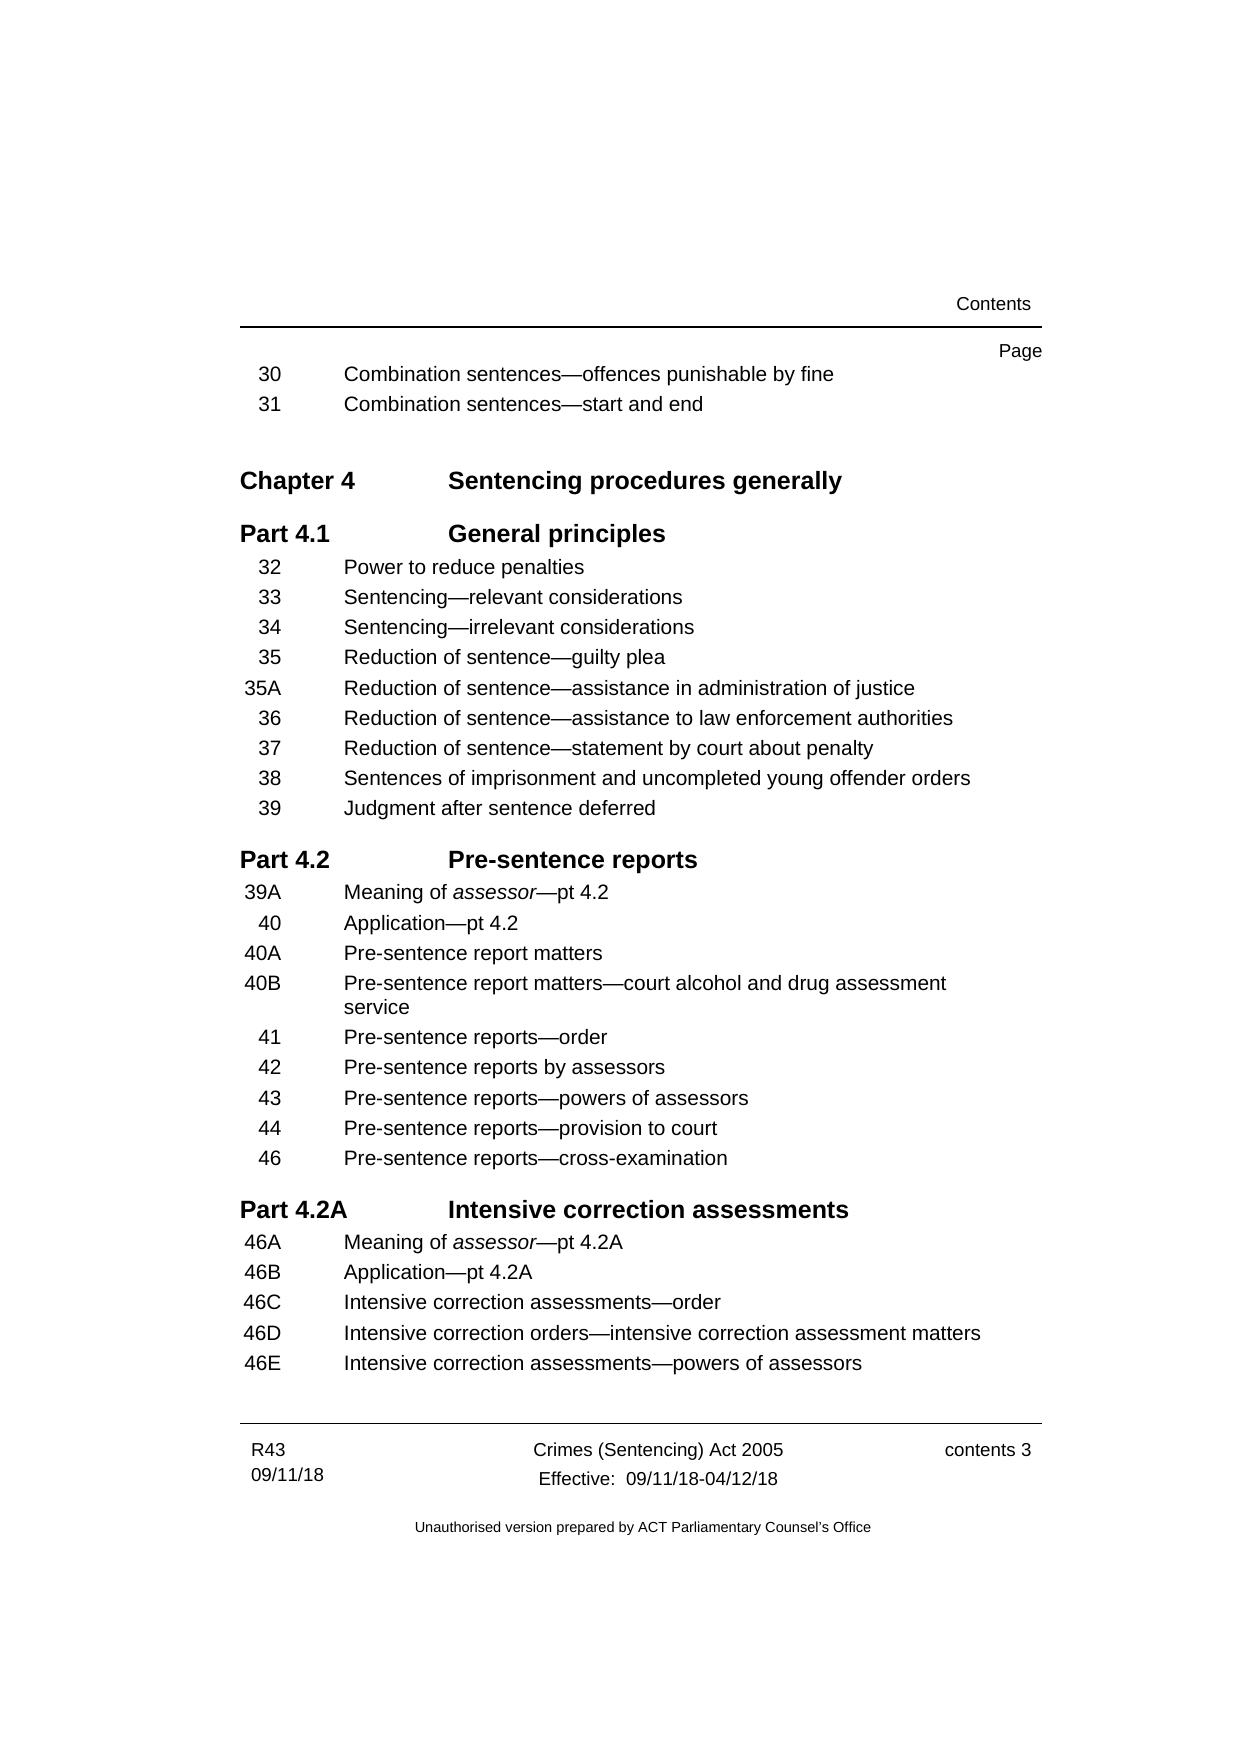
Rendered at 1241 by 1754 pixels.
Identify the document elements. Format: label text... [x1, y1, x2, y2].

text 33 Sentencing—relevant considerations 32 [239, 585, 996, 609]
text 32 Power to reduce penalties 32 [239, 554, 996, 578]
text 46 Pre-sentence reports—cross-examination 52 [239, 1146, 996, 1170]
text Part 4.1 General principles 32 [239, 519, 996, 548]
text 36 Reduction of sentence—assistance to law enforcement authorities 40 [239, 706, 996, 729]
text Part 4.2A Intensive correction assessments 53 [239, 1195, 996, 1223]
text 39 Judgment after sentence deferred 43 [239, 796, 996, 820]
text 46C Intensive correction assessments—order 53 [239, 1290, 996, 1314]
text 38 Sentences of imprisonment and uncompleted young offender orders 42 [239, 766, 996, 790]
text 31 Combination sentences—start and end 31 [239, 392, 996, 416]
text 41 Pre-sentence reports—order 47 [239, 1025, 996, 1049]
text 46E Intensive correction assessments—powers of assessors 56 [239, 1351, 996, 1374]
text Chapter 4 Sentencing procedures generally 32 [239, 466, 996, 494]
text 35 Reduction of sentence—guilty plea 37 [239, 645, 996, 669]
text 30 Combination sentences—offences punishable by fine 30 [239, 362, 996, 386]
text 46D Intensive correction orders—intensive correction assessment matters 55 [239, 1320, 996, 1344]
text 34 Sentencing—irrelevant considerations 35 [239, 615, 996, 639]
text 44 Pre-sentence reports—provision to court 51 [239, 1116, 996, 1139]
text 35A Reduction of sentence—assistance in administration of justice 39 [239, 675, 996, 699]
text 42 Pre-sentence reports by assessors 48 [239, 1055, 996, 1079]
text 43 Pre-sentence reports—powers of assessors 50 [239, 1085, 996, 1109]
text 39A Meaning of assessor—pt 4.2 44 [239, 880, 996, 904]
text 40A Pre-sentence report matters 44 [239, 941, 996, 964]
text 46A Meaning of assessor—pt 4.2A 53 [239, 1230, 996, 1254]
text 46B Application—pt 4.2A 53 [239, 1260, 996, 1284]
text 37 Reduction of sentence—statement by court about penalty 42 [239, 736, 996, 760]
text 40B Pre-sentence report matters—court alcohol and drug assessment service 46 [239, 971, 996, 1019]
text 40 Application—pt 4.2 44 [239, 910, 996, 934]
text Part 4.2 Pre-sentence reports 44 [239, 845, 996, 874]
